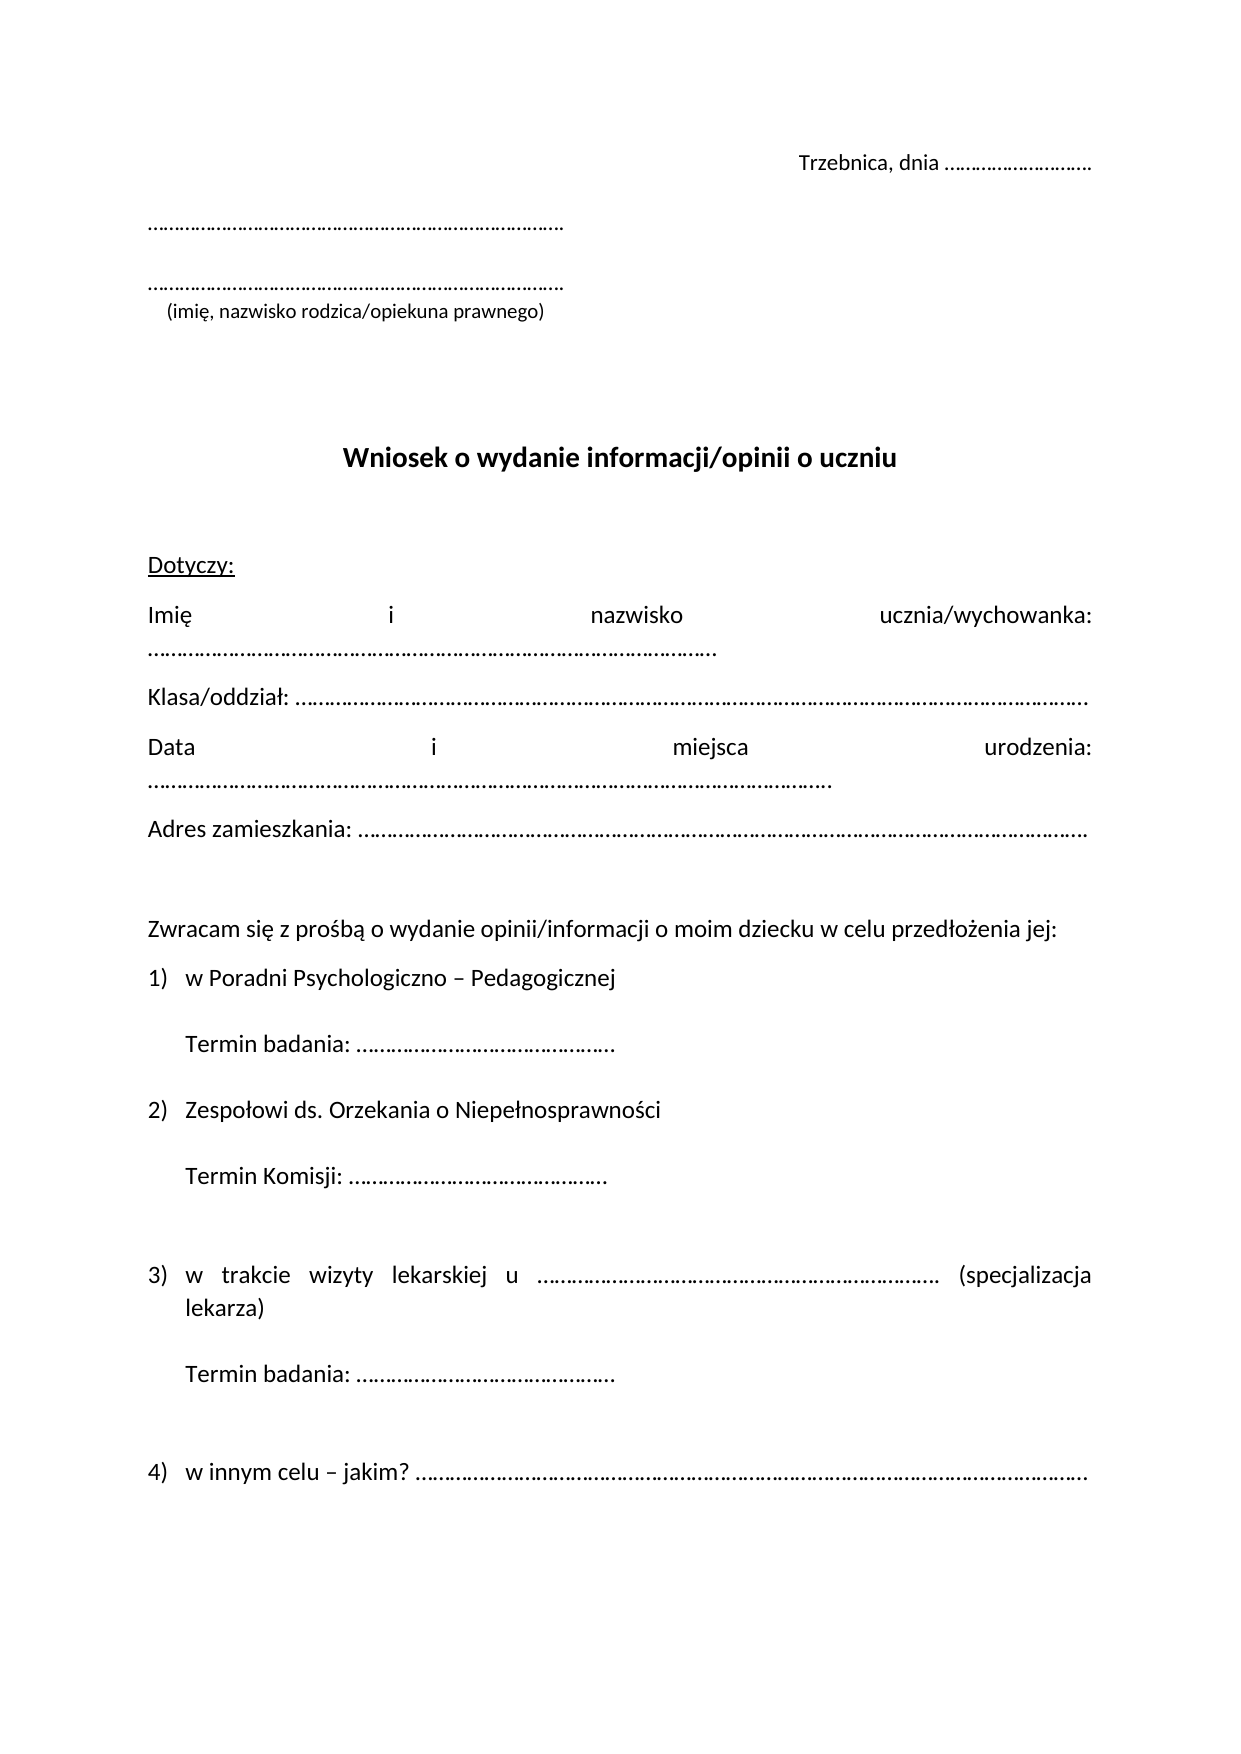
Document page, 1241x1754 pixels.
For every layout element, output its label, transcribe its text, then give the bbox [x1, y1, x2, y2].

text Klasa/oddział: ………………………………………………………………………………………………………………………… [148, 681, 1093, 712]
text (imię, nazwisko rodzica/opiekuna prawnego) [148, 299, 1093, 324]
list w innym celu – jakim? ……………………………………………………………………………………………………… [148, 1456, 1093, 1487]
text ……………………………………………………………………. [148, 268, 1093, 296]
text Imię i nazwisko ucznia/wychowanka: ……………………………………………………………………………………… [148, 599, 1093, 662]
list w trakcie wizyty lekarskiej u ……………………………………………………………. (specjalizacja lekarza) [148, 1259, 1093, 1322]
list Termin badania: ……………………………………… [185, 1358, 1093, 1388]
text Termin Komisji: ……………………………………… [185, 1160, 1093, 1190]
text ……………………………………………………………………. [148, 208, 1093, 236]
text Trzebnica, dnia ………………………. [148, 148, 1093, 176]
list w Poradni Psychologiczno – Pedagogicznej [148, 962, 1093, 993]
text Data i miejsca urodzenia: ……………………………………………………………………………………………………….. [148, 731, 1093, 794]
text Adres zamieszkania: ………………………………………………………………………………………………………………. [148, 813, 1093, 844]
list Termin badania: ……………………………………… [185, 1028, 1093, 1059]
text Zwracam się z prośbą o wydanie opinii/informacji o moim dziecku w celu przedłożenia jej: [148, 913, 1093, 943]
list Zespołowi ds. Orzekania o Niepełnosprawności [148, 1094, 1093, 1124]
text Dotyczy: [148, 549, 1093, 580]
text Wniosek o wydanie informacji/opinii o uczniu [148, 439, 1093, 475]
